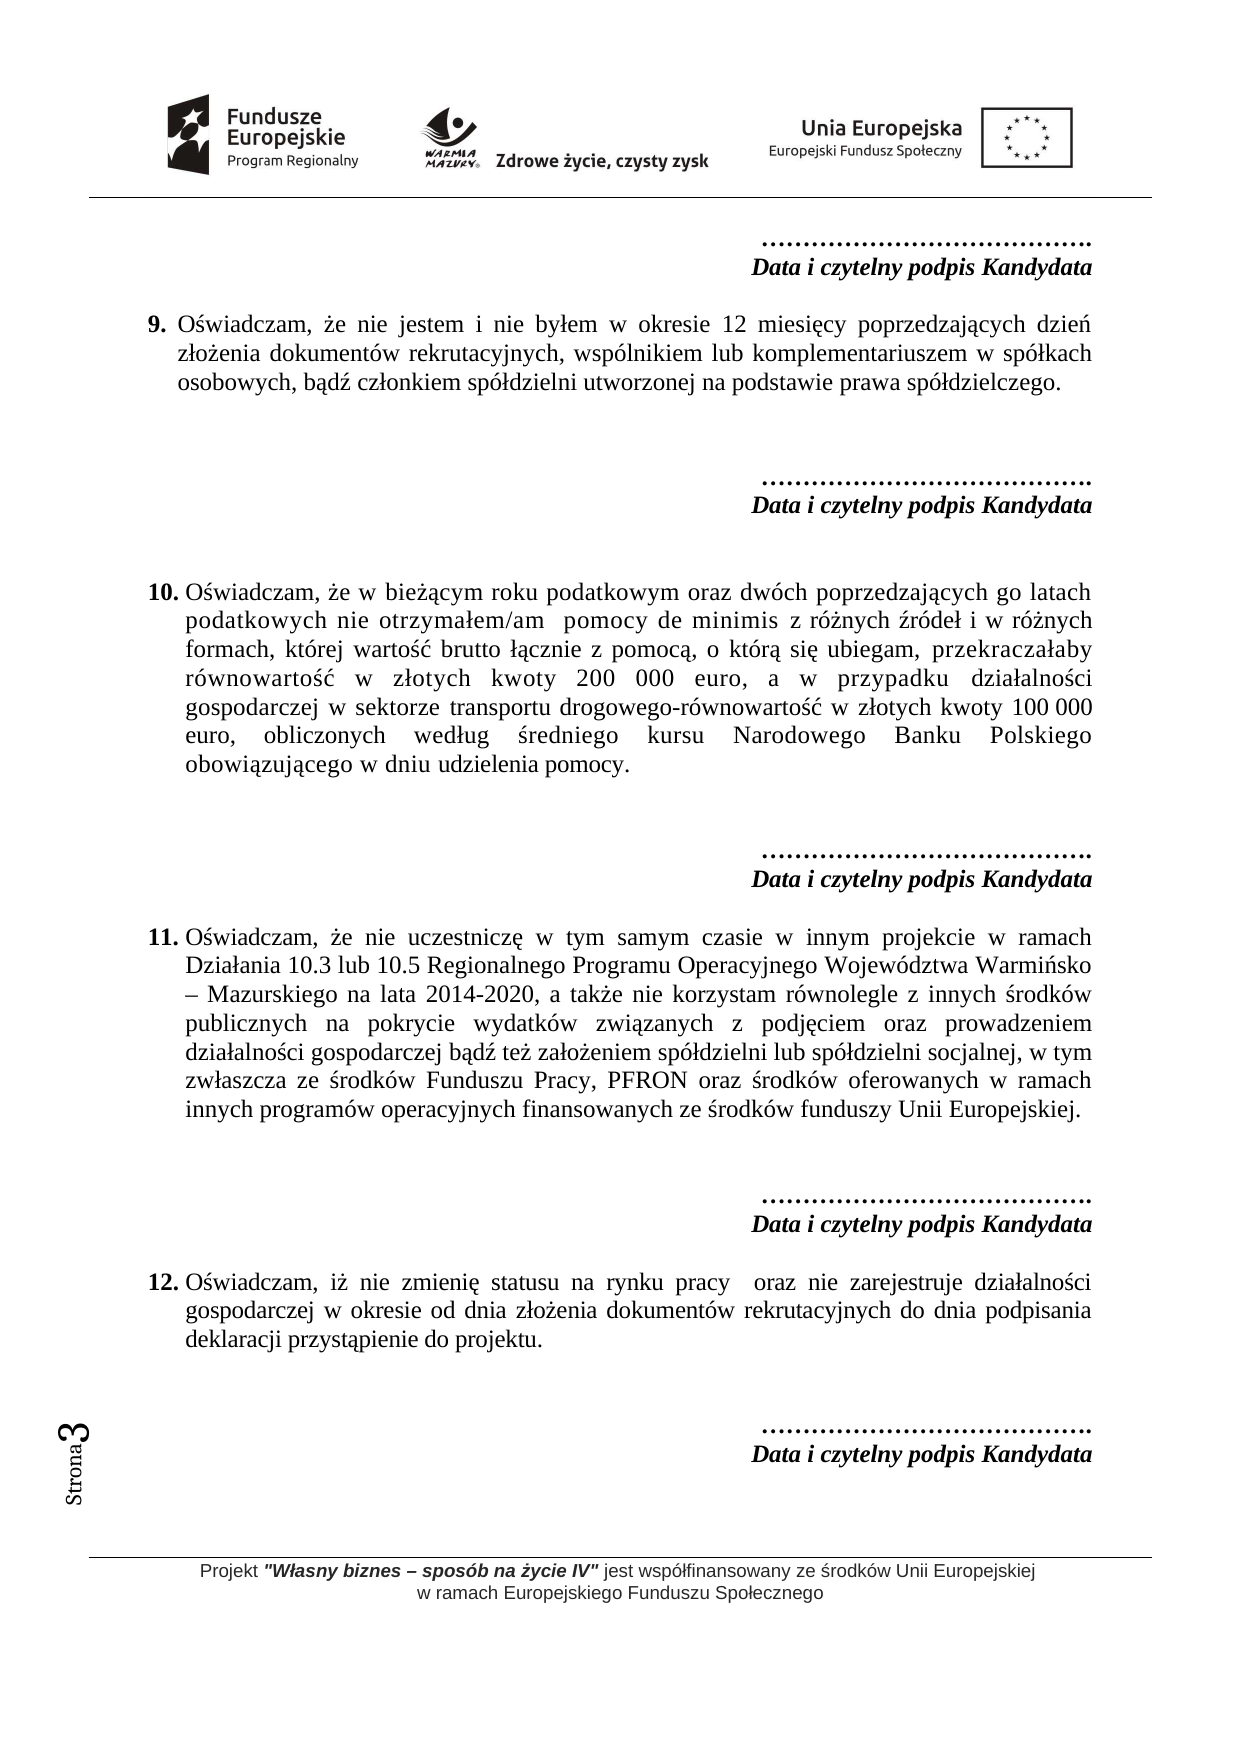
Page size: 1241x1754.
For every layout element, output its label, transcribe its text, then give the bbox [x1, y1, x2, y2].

text Data i czytelny podpis Kandydata [185, 864, 1093, 893]
text …………………………………. [185, 1410, 1093, 1439]
text Data i czytelny podpis Kandydata [185, 1209, 1093, 1238]
list Oświadczam, że nie uczestniczę w tym samym czasie w innym projekcie w ramach Działania 10.3 lub 10.5 Regionalnego Programu Operacyjnego Województwa Warmińsko – Mazurskiego na lata 2014-2020, a także nie korzystam równolegle z innych środków publicznych na pokrycie wydatków związanych z podjęciem oraz prowadzeniem działalności gospodarczej bądź też założeniem spółdzielni lub spółdzielni socjalnej, w tym zwłaszcza ze środków Funduszu Pracy, PFRON oraz środków oferowanych w ramach innych programów operacyjnych finansowanych ze środków funduszy Unii Europejskiej. [148, 922, 1093, 1123]
text …………………………………. [185, 835, 1093, 864]
text Data i czytelny podpis Kandydata [185, 490, 1093, 519]
text Data i czytelny podpis Kandydata [185, 252, 1093, 281]
list Oświadczam, że w bieżącym roku podatkowym oraz dwóch poprzedzających go latach podatkowych nie otrzymałem/am pomocy de minimis z różnych źródeł i w różnych formach, której wartość brutto łącznie z pomocą, o którą się ubiegam, przekraczałaby równowartość w złotych kwoty 200 000 euro, a w przypadku działalności gospodarczej w sektorze transportu drogowego-równowartość w złotych kwoty 100 000 euro, obliczonych według średniego kursu Narodowego Banku Polskiego obowiązującego w dniu udzielenia pomocy. [148, 577, 1093, 778]
text …………………………………. [185, 1180, 1093, 1209]
picture [147, 73, 1093, 195]
text …………………………………. [185, 462, 1093, 490]
text Data i czytelny podpis Kandydata [185, 1439, 1093, 1468]
text …………………………………. [185, 223, 1093, 252]
list Oświadczam, iż nie zmienię statusu na rynku pracy oraz nie zarejestruje działalności gospodarczej w okresie od dnia złożenia dokumentów rekrutacyjnych do dnia podpisania deklaracji przystąpienie do projektu. [148, 1267, 1093, 1353]
list Oświadczam, że nie jestem i nie byłem w okresie 12 miesięcy poprzedzających dzień złożenia dokumentów rekrutacyjnych, wspólnikiem lub komplementariuszem w spółkach osobowych, bądź członkiem spółdzielni utworzonej na podstawie prawa spółdzielczego. [148, 309, 1093, 396]
